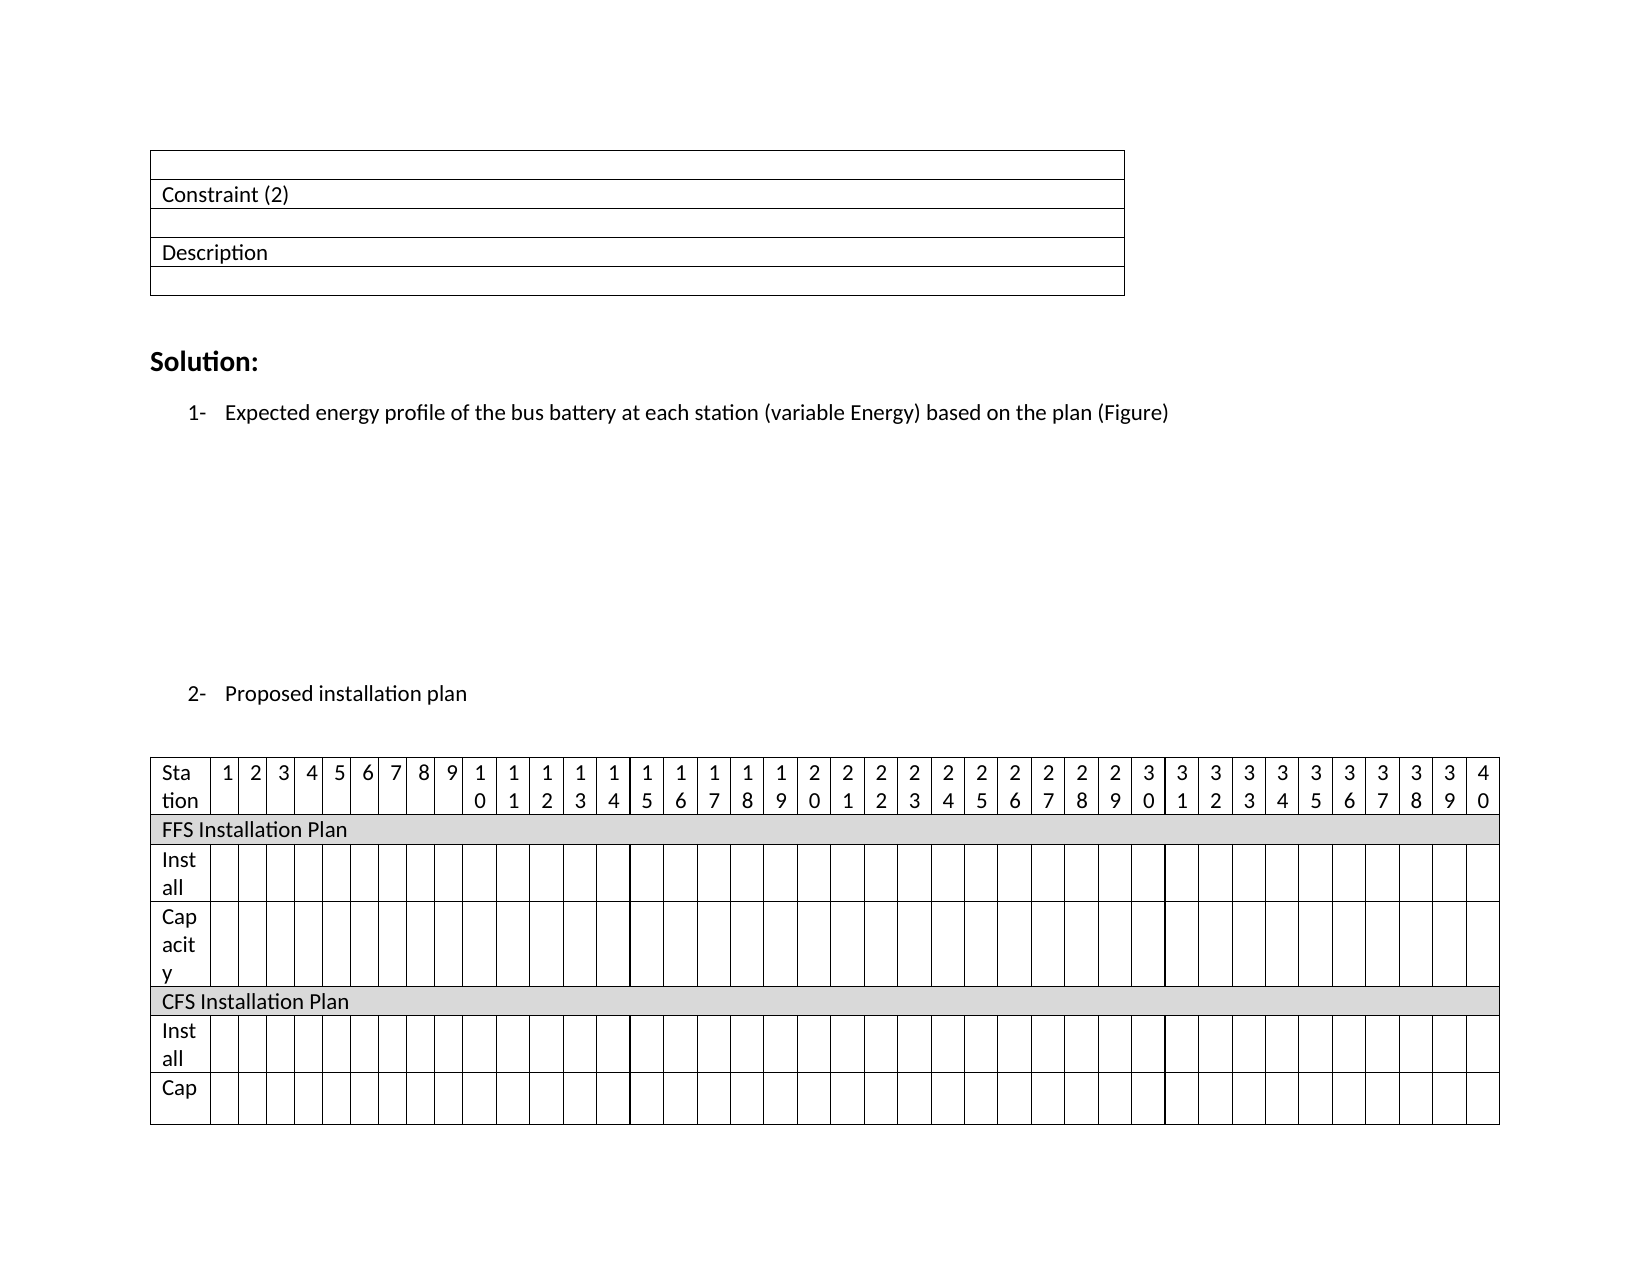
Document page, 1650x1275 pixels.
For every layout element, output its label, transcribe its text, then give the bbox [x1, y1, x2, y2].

table_cell [764, 902, 797, 986]
table_header 6 [351, 758, 378, 814]
table_cell [1032, 1073, 1064, 1124]
table_cell [1366, 902, 1399, 986]
table_cell [151, 151, 1124, 179]
table_cell [865, 1073, 897, 1124]
table_cell [1299, 1073, 1332, 1124]
table_cell [932, 845, 964, 901]
table_cell [1199, 1073, 1232, 1124]
table_cell [698, 1073, 730, 1124]
table_cell [1032, 845, 1064, 901]
table_cell [998, 1016, 1031, 1072]
table_cell [564, 1016, 596, 1072]
table_cell [1166, 1016, 1198, 1072]
table_cell [295, 845, 322, 901]
table_header 40 [1467, 758, 1499, 814]
table_cell [1199, 845, 1232, 901]
table_cell [351, 845, 378, 901]
table_header 15 [631, 758, 663, 814]
table_cell [1233, 1073, 1265, 1124]
table_cell [267, 1016, 294, 1072]
table_cell [898, 845, 931, 901]
table_cell [965, 845, 997, 901]
table_cell [898, 1016, 931, 1072]
table_cell [965, 1016, 997, 1072]
table_cell [323, 1073, 350, 1124]
table_header 28 [1065, 758, 1098, 814]
table_header 4 [295, 758, 322, 814]
table_cell [497, 1016, 529, 1072]
table_header 7 [379, 758, 406, 814]
table_cell [1333, 1073, 1365, 1124]
table_cell [463, 845, 496, 901]
table_cell [211, 902, 238, 986]
table_cell Constraint (2) [151, 180, 1124, 208]
table_cell [379, 845, 406, 901]
table_header 14 [597, 758, 629, 814]
table_header 35 [1299, 758, 1332, 814]
table_cell [664, 902, 697, 986]
table_cell [1065, 1073, 1098, 1124]
table_cell [798, 845, 830, 901]
table_header 26 [998, 758, 1031, 814]
table_cell [1065, 902, 1098, 986]
list Proposed installation plan [187, 679, 1500, 708]
table_cell [597, 845, 629, 901]
table_cell [932, 902, 964, 986]
table_cell [267, 845, 294, 901]
table_header 20 [798, 758, 830, 814]
table_header 1 [211, 758, 238, 814]
table_header 36 [1333, 758, 1365, 814]
table_cell [1166, 845, 1198, 901]
table_header 33 [1233, 758, 1265, 814]
table_header 8 [407, 758, 434, 814]
table_cell [998, 845, 1031, 901]
table_cell [865, 902, 897, 986]
table_cell [1032, 902, 1064, 986]
table_header 23 [898, 758, 931, 814]
table_cell [295, 1016, 322, 1072]
table_cell [530, 1073, 563, 1124]
table_cell [1266, 902, 1298, 986]
table_cell [564, 902, 596, 986]
table_cell [1233, 1016, 1265, 1072]
table_cell [323, 1016, 350, 1072]
table_cell [831, 1073, 864, 1124]
table_cell [530, 845, 563, 901]
table_cell [497, 902, 529, 986]
table_header 31 [1166, 758, 1198, 814]
table_header 27 [1032, 758, 1064, 814]
table_cell Capacity [151, 902, 210, 986]
table_cell [530, 1016, 563, 1072]
table_cell [1132, 1073, 1164, 1124]
table_cell [1299, 845, 1332, 901]
table_cell [351, 1073, 378, 1124]
table_cell [1433, 1016, 1466, 1072]
table_cell [407, 902, 434, 986]
table_cell [1233, 902, 1265, 986]
table_cell [1099, 1073, 1131, 1124]
table_cell [1032, 1016, 1064, 1072]
table_cell [497, 1073, 529, 1124]
table_cell [407, 1073, 434, 1124]
table_cell [664, 1016, 697, 1072]
table_cell [1266, 1073, 1298, 1124]
table_cell [267, 902, 294, 986]
table_cell [1366, 1016, 1399, 1072]
table_cell [764, 845, 797, 901]
table_cell [1099, 845, 1131, 901]
table_header 9 [435, 758, 462, 814]
table_header 39 [1433, 758, 1466, 814]
table_cell [295, 902, 322, 986]
table_cell [1266, 1016, 1298, 1072]
table_cell [831, 845, 864, 901]
table_cell [898, 902, 931, 986]
table_cell [664, 1073, 697, 1124]
table_cell [798, 1073, 830, 1124]
table_header 19 [764, 758, 797, 814]
table_header 34 [1266, 758, 1298, 814]
table_cell [211, 845, 238, 901]
table_cell [497, 845, 529, 901]
table_cell [295, 1073, 322, 1124]
table_cell [435, 845, 462, 901]
table_cell Description [151, 238, 1124, 266]
table_cell [597, 1073, 629, 1124]
table_cell [698, 845, 730, 901]
table_cell [1433, 845, 1466, 901]
table_cell [564, 845, 596, 901]
table_cell [1366, 1073, 1399, 1124]
table_cell Capacity [151, 1073, 210, 1124]
table_cell [831, 902, 864, 986]
table_cell [898, 1073, 931, 1124]
table_cell [597, 1016, 629, 1072]
table_cell [965, 1073, 997, 1124]
table_cell [831, 1016, 864, 1072]
table_header 2 [239, 758, 266, 814]
table_cell [239, 902, 266, 986]
table_header 32 [1199, 758, 1232, 814]
table_cell [1400, 902, 1432, 986]
table_cell [151, 267, 1124, 295]
table_cell [1467, 845, 1499, 901]
table_cell [1366, 845, 1399, 901]
table_cell [664, 845, 697, 901]
table_cell CFS Installation Plan [151, 987, 1499, 1015]
table_cell [1132, 902, 1164, 986]
table_cell [932, 1073, 964, 1124]
text Solution: [150, 343, 1500, 379]
table_cell [351, 902, 378, 986]
list Expected energy profile of the bus battery at each station (variable Energy) based on the plan (Figure) [187, 398, 1500, 426]
table_header 24 [932, 758, 964, 814]
table_cell [267, 1073, 294, 1124]
table_header Station [151, 758, 210, 814]
table_cell [1166, 1073, 1198, 1124]
table_cell [151, 209, 1124, 237]
table_cell [463, 1016, 496, 1072]
table_header 5 [323, 758, 350, 814]
table_header 18 [731, 758, 763, 814]
table_cell [698, 1016, 730, 1072]
table_header 12 [530, 758, 563, 814]
table_cell [1299, 1016, 1332, 1072]
table_cell [1467, 1016, 1499, 1072]
table_header 3 [267, 758, 294, 814]
table_cell [865, 1016, 897, 1072]
table_header 37 [1366, 758, 1399, 814]
table_cell [731, 845, 763, 901]
table_header 21 [831, 758, 864, 814]
table_header 38 [1400, 758, 1432, 814]
table_header 16 [664, 758, 697, 814]
table_cell [1099, 1016, 1131, 1072]
table_cell [407, 1016, 434, 1072]
table_cell [1199, 902, 1232, 986]
table_header 30 [1132, 758, 1164, 814]
table_cell [379, 1073, 406, 1124]
table_cell [698, 902, 730, 986]
table_cell [1299, 902, 1332, 986]
table_header 25 [965, 758, 997, 814]
table_cell [463, 1073, 496, 1124]
table_cell [1400, 1016, 1432, 1072]
table_cell [731, 1016, 763, 1072]
table_cell [798, 902, 830, 986]
table_cell [1132, 845, 1164, 901]
table_cell [631, 1016, 663, 1072]
table_cell [239, 1073, 266, 1124]
table_header 29 [1099, 758, 1131, 814]
table_cell [351, 1016, 378, 1072]
table_cell [731, 902, 763, 986]
table_cell [1099, 902, 1131, 986]
table_cell [631, 845, 663, 901]
table_cell [1065, 845, 1098, 901]
table_cell [631, 1073, 663, 1124]
table_cell [1166, 902, 1198, 986]
table_cell [597, 902, 629, 986]
table_cell [1400, 1073, 1432, 1124]
table_header 17 [698, 758, 730, 814]
table_header 22 [865, 758, 897, 814]
table_cell [379, 902, 406, 986]
table_cell [239, 1016, 266, 1072]
table_cell [631, 902, 663, 986]
table_cell [998, 902, 1031, 986]
table_cell [1400, 845, 1432, 901]
table_cell [1199, 1016, 1232, 1072]
table_cell [379, 1016, 406, 1072]
table_cell [530, 902, 563, 986]
table_cell [463, 902, 496, 986]
table_cell [1333, 902, 1365, 986]
table_cell [998, 1073, 1031, 1124]
table_cell [435, 902, 462, 986]
table_cell [764, 1073, 797, 1124]
table_cell [798, 1016, 830, 1072]
table_cell [1333, 845, 1365, 901]
table_cell [1467, 1073, 1499, 1124]
table_cell FFS Installation Plan [151, 815, 1499, 844]
table_header 11 [497, 758, 529, 814]
table_cell [1132, 1016, 1164, 1072]
table_cell [564, 1073, 596, 1124]
table_cell [211, 1073, 238, 1124]
table_cell [965, 902, 997, 986]
table_cell [731, 1073, 763, 1124]
table_header 13 [564, 758, 596, 814]
table_cell [1467, 902, 1499, 986]
table_cell [932, 1016, 964, 1072]
table_cell [211, 1016, 238, 1072]
table_cell [764, 1016, 797, 1072]
table_cell [1333, 1016, 1365, 1072]
table_cell [435, 1016, 462, 1072]
table_cell [1266, 845, 1298, 901]
table_cell Install [151, 1016, 210, 1072]
table_cell Install [151, 845, 210, 901]
table_cell [239, 845, 266, 901]
table_cell [1433, 1073, 1466, 1124]
table_cell [865, 845, 897, 901]
table_cell [323, 902, 350, 986]
table_cell [435, 1073, 462, 1124]
table_cell [1065, 1016, 1098, 1072]
table_header 10 [463, 758, 496, 814]
table_cell [1233, 845, 1265, 901]
table_cell [407, 845, 434, 901]
table_cell [323, 845, 350, 901]
table_cell [1433, 902, 1466, 986]
